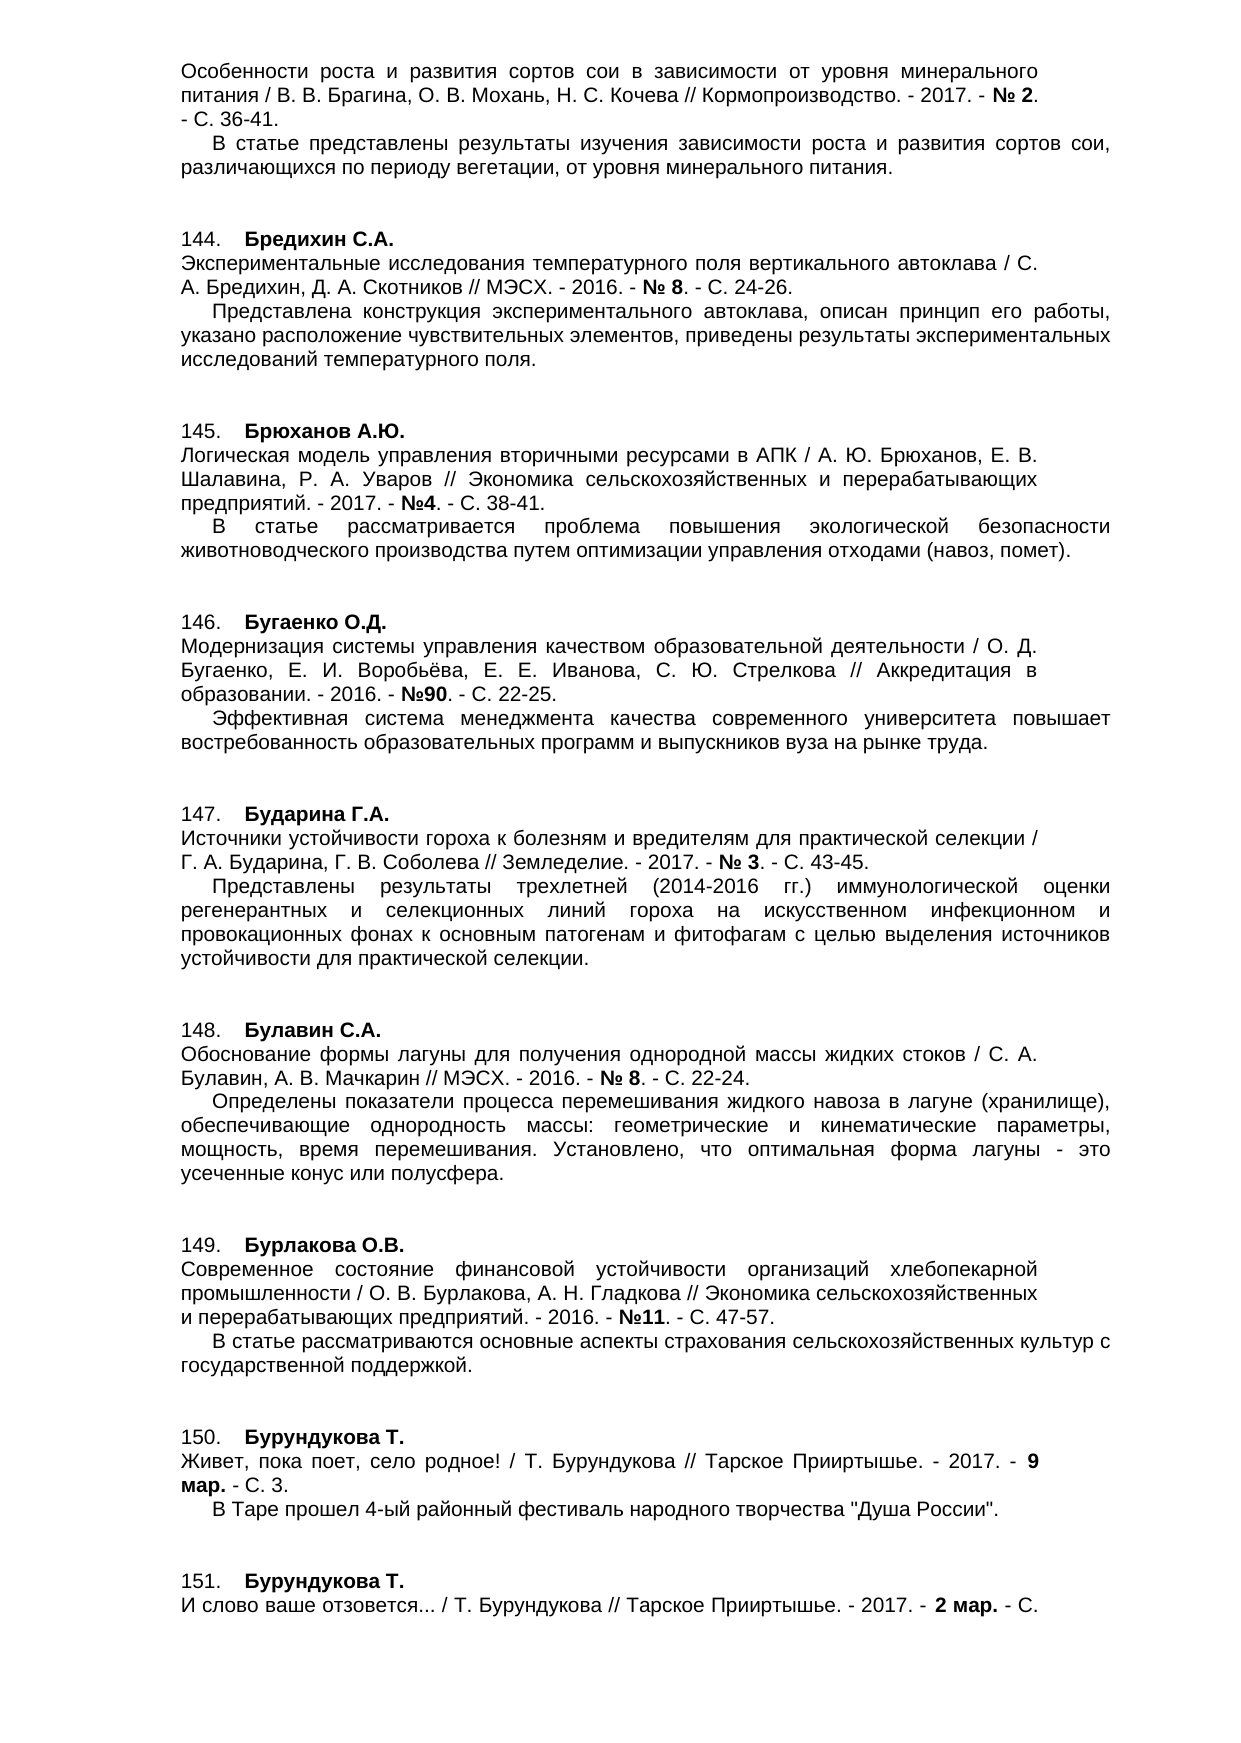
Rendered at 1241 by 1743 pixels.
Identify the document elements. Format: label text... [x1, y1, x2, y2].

text В статье рассматривается проблема повышения экологической безопасности животноводческого производства путем оптимизации управления отходами (навоз, помет). [181, 514, 1112, 562]
text Представлена конструкция экспериментального автоклава, описан принцип его работы, указано расположение чувствительных элементов, приведены результаты экспериментальных исследований температурного поля. [181, 299, 1112, 371]
text Эффективная система менеджмента качества современного университета повышает востребованность образовательных программ и выпускников вуза на рынке труда. [181, 706, 1112, 754]
text 151. Бурундукова Т. [181, 1568, 1039, 1592]
text Современное состояние финансовой устойчивости организаций хлебопекарной промышленности / О. В. Бурлакова, А. Н. Гладкова // Экономика сельскохозяйственных и перерабатывающих предприятий. - 2016. - №11. - С. 47-57. [181, 1257, 1039, 1329]
text 149. Бурлакова О.В. [181, 1233, 1039, 1257]
text Логическая модель управления вторичными ресурсами в АПК / А. Ю. Брюханов, Е. В. Шалавина, Р. А. Уваров // Экономика сельскохозяйственных и перерабатывающих предприятий. - 2017. - №4. - С. 38-41. [181, 442, 1039, 514]
text В статье представлены результаты изучения зависимости роста и развития сортов сои, различающихся по периоду вегетации, от уровня минерального питания. [181, 131, 1112, 179]
text Источники устойчивости гороха к болезням и вредителям для практической селекции / Г. А. Бударина, Г. В. Соболева // Земледелие. - 2017. - № 3. - С. 43-45. [181, 826, 1039, 874]
text 145. Брюханов А.Ю. [181, 418, 1039, 442]
text В Таре прошел 4-ый районный фестиваль народного творчества "Душа России". [181, 1497, 1112, 1521]
text В статье рассматриваются основные аспекты страхования сельскохозяйственных культур с государственной поддержкой. [181, 1329, 1112, 1377]
text Представлены результаты трехлетней (2014-2016 гг.) иммунологической оценки регенерантных и селекционных линий гороха на искусственном инфекционном и провокационных фонах к основным патогенам и фитофагам с целью выделения источников устойчивости для практической селекции. [181, 874, 1112, 969]
text 150. Бурундукова Т. [181, 1425, 1039, 1449]
text 144. Бредихин С.А. [181, 227, 1039, 251]
text Экспериментальные исследования температурного поля вертикального автоклава / С. А. Бредихин, Д. А. Скотников // МЭСХ. - 2016. - № 8. - С. 24-26. [181, 251, 1039, 299]
text Модернизация системы управления качеством образовательной деятельности / О. Д. Бугаенко, Е. И. Воробьёва, Е. Е. Иванова, С. Ю. Стрелкова // Аккредитация в образовании. - 2016. - №90. - С. 22-25. [181, 634, 1039, 706]
text 147. Бударина Г.А. [181, 802, 1039, 826]
text 146. Бугаенко О.Д. [181, 610, 1039, 634]
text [181, 1592, 1039, 1616]
text 148. Булавин С.А. [181, 1017, 1039, 1041]
text Живет, пока поет, село родное! / Т. Бурундукова // Тарское Прииртышье. - 2017. - 9 мар. - С. 3. [181, 1449, 1039, 1497]
text Особенности роста и развития сортов сои в зависимости от уровня минерального питания / В. В. Брагина, О. В. Мохань, Н. С. Кочева // Кормопроизводство. - 2017. - № 2. - С. 36-41. [181, 59, 1039, 131]
text Определены показатели процесса перемешивания жидкого навоза в лагуне (хранилище), обеспечивающие однородность массы: геометрические и кинематические параметры, мощность, время перемешивания. Установлено, что оптимальная форма лагуны - это усеченные конус или полусфера. [181, 1089, 1112, 1185]
text Обоснование формы лагуны для получения однородной массы жидких стоков / С. А. Булавин, А. В. Мачкарин // МЭСХ. - 2016. - № 8. - С. 22-24. [181, 1041, 1039, 1089]
